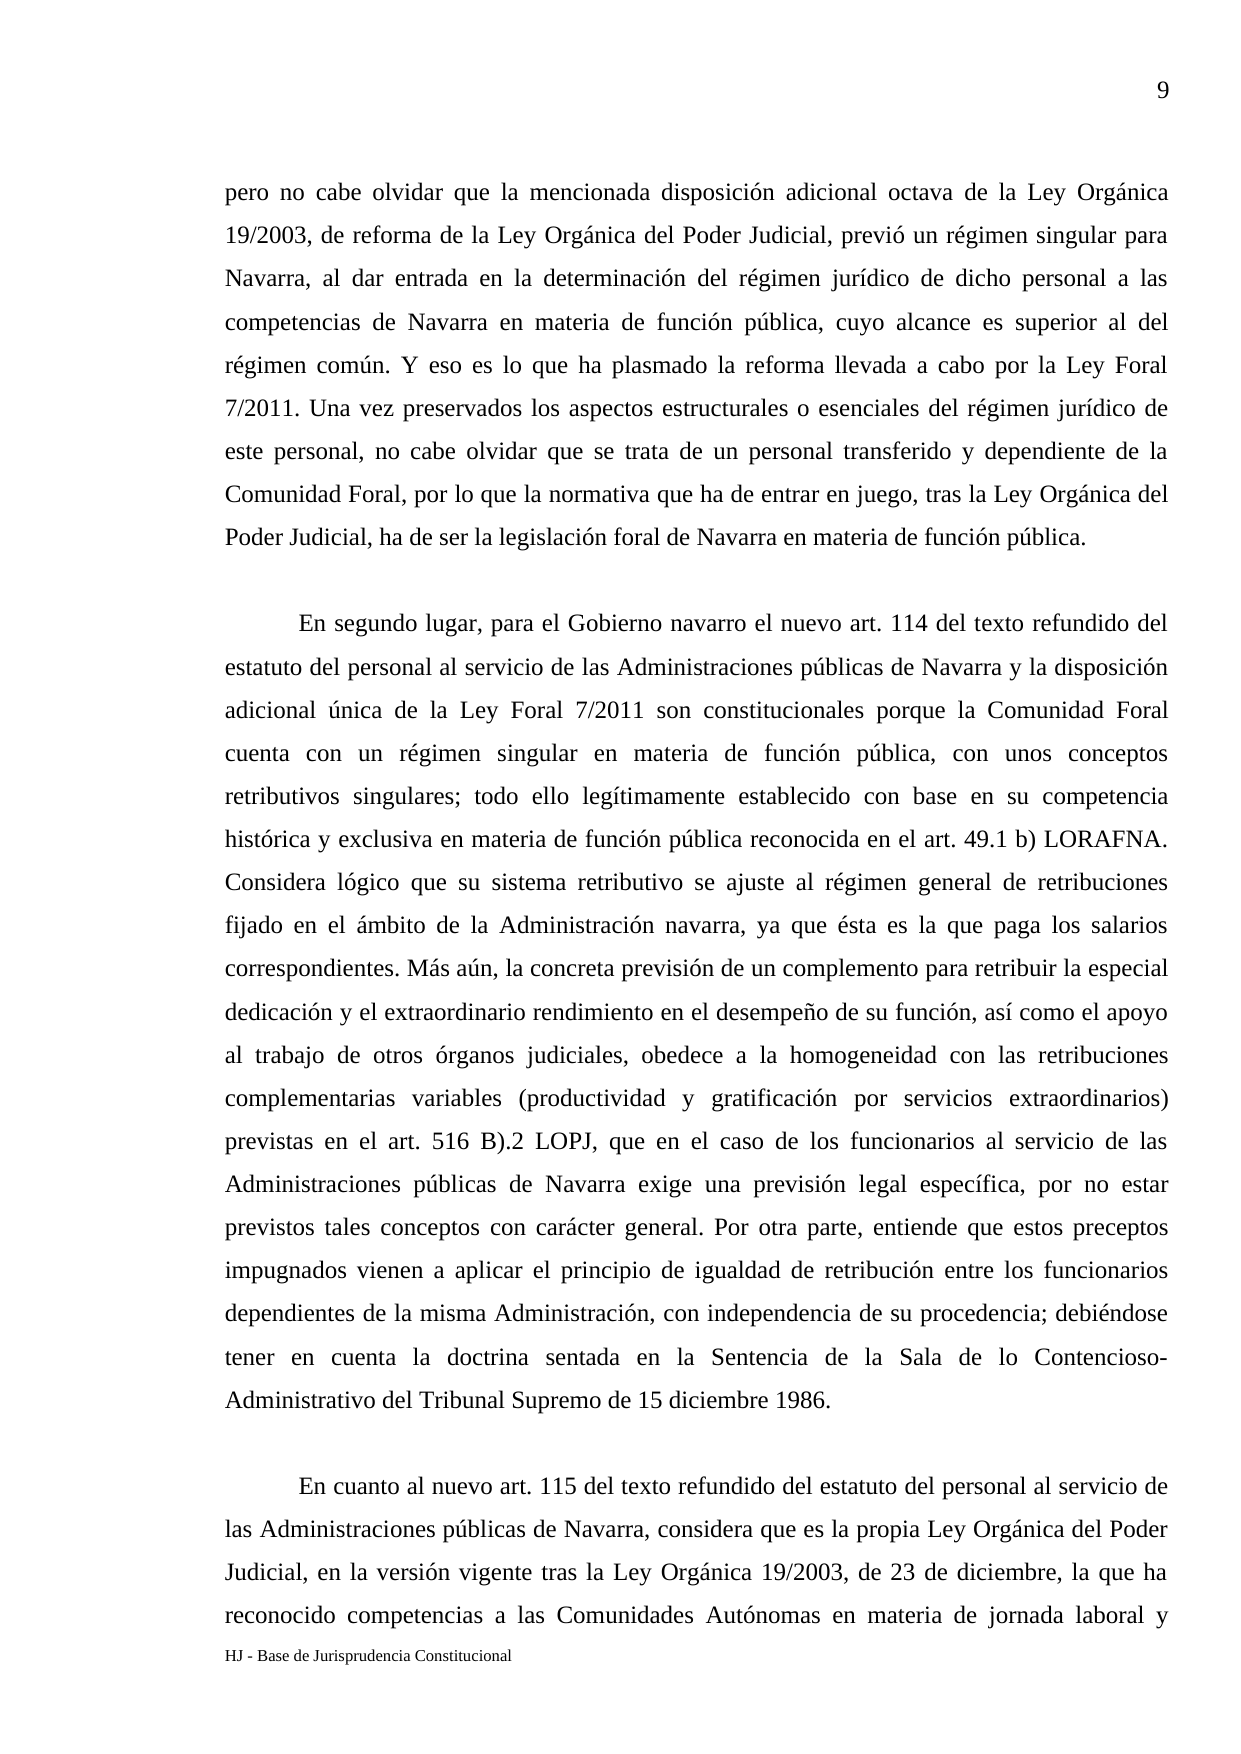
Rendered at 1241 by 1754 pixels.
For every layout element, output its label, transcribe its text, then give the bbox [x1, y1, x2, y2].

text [224, 1471, 1169, 1629]
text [224, 177, 1169, 551]
text En segundo lugar, para el Gobierno navarro el nuevo art. 114 del texto refundido del estatuto del personal al servicio de las Administraciones públicas de Navarra y la disposición adicional única de la Ley Foral 7/2011 son constitucionales porque la Comunidad Foral cuenta con un régimen singular en materia de función pública, con unos conceptos retributivos singulares; todo ello legítimamente establecido con base en su competencia histórica y exclusiva en materia de función pública reconocida en el art. 49.1 b) LORAFNA. Considera lógico que su sistema retributivo se ajuste al régimen general de retribuciones fijado en el ámbito de la Administración navarra, ya que ésta es la que paga los salarios correspondientes. Más aún, la concreta previsión de un complemento para retribuir la especial dedicación y el extraordinario rendimiento en el desempeño de su función, así como el apoyo al trabajo de otros órganos judiciales, obedece a la homogeneidad con las retribuciones complementarias variables (productividad y gratificación por servicios extraordinarios) previstas en el art. 516 B).2 LOPJ, que en el caso de los funcionarios al servicio de las Administraciones públicas de Navarra exige una previsión legal específica, por no estar previstos tales conceptos con carácter general. Por otra parte, entiende que estos preceptos impugnados vienen a aplicar el principio de igualdad de retribución entre los funcionarios dependientes de la misma Administración, con independencia de su procedencia; debiéndose tener en cuenta la doctrina sentada en la Sentencia de la Sala de lo Contencioso-Administrativo del Tribunal Supremo de 15 diciembre 1986. [224, 608, 1169, 1413]
